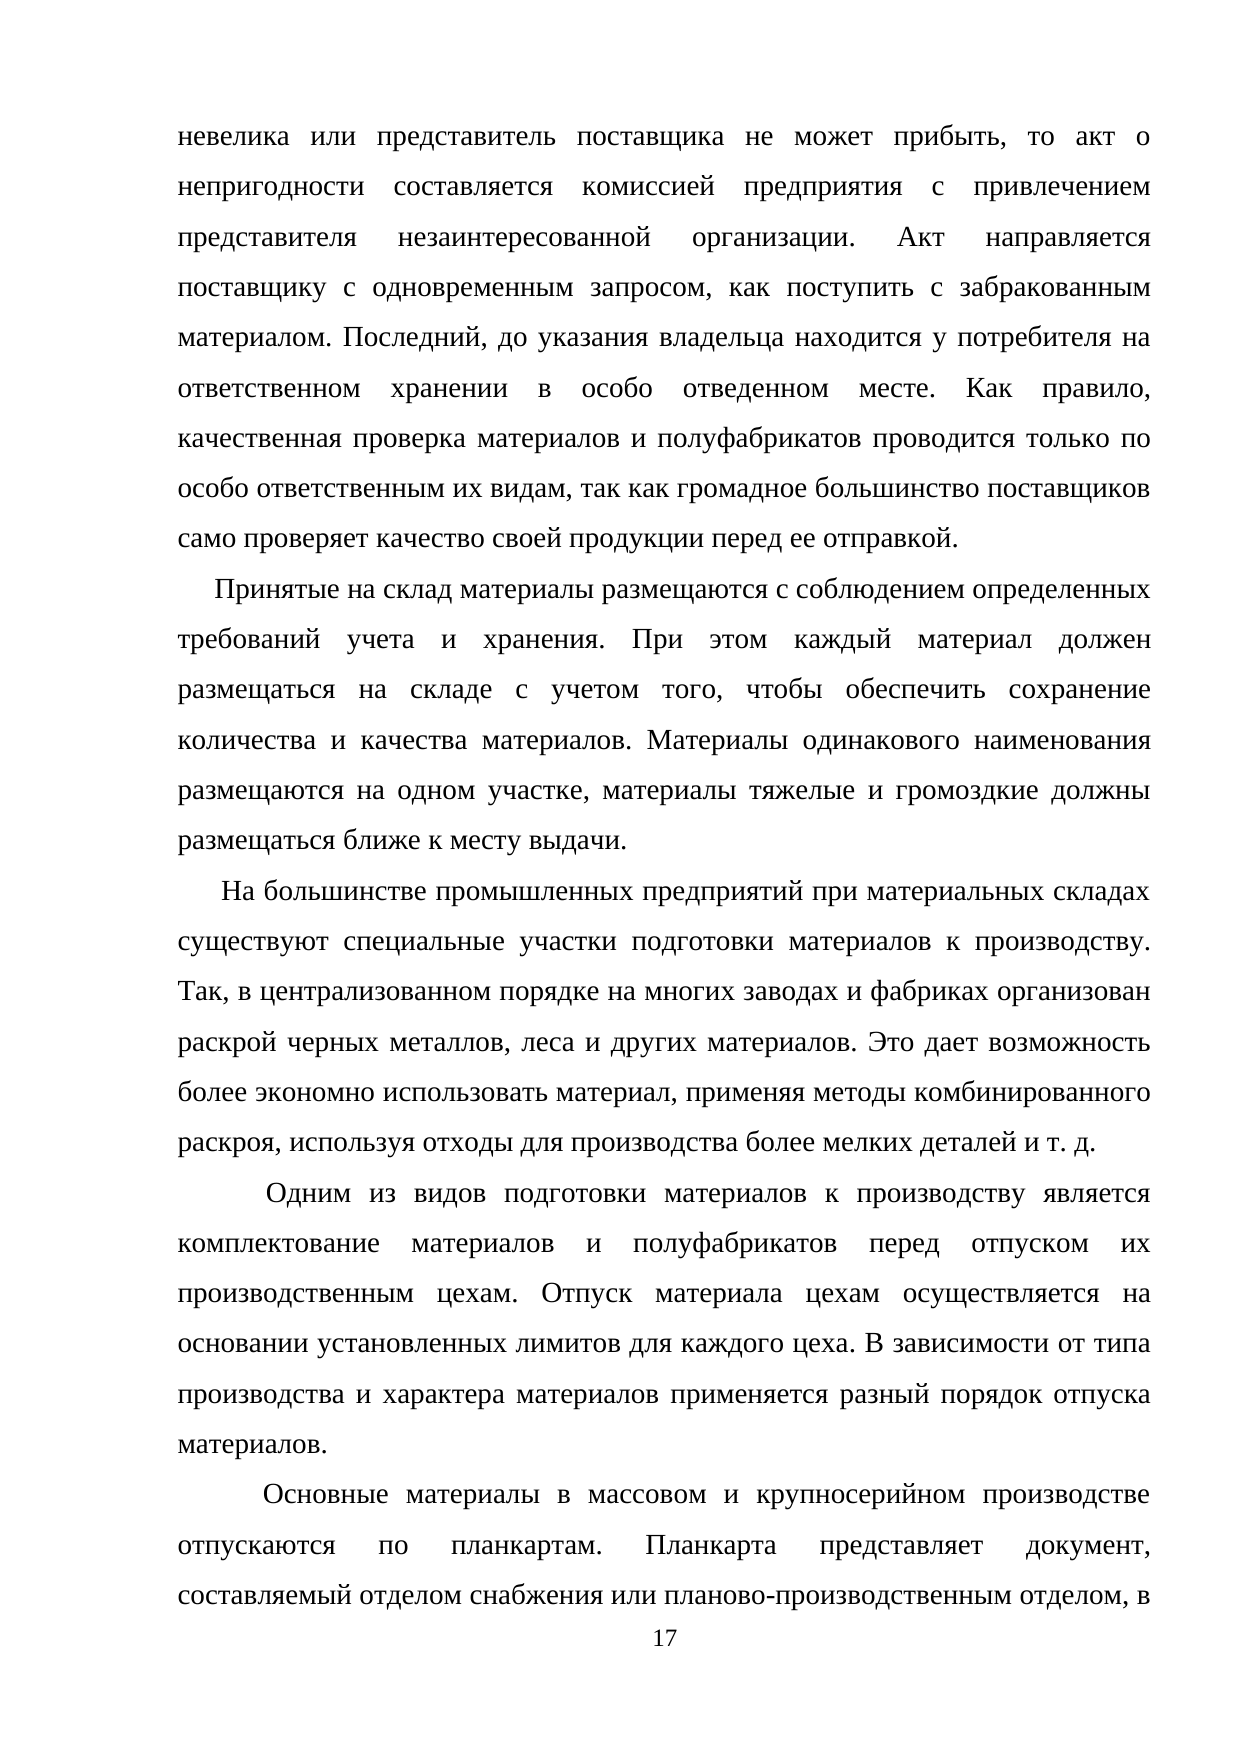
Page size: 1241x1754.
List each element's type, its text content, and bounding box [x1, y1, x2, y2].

text На большинстве промышленных предприятий при материальных складах существуют специальные участки подготовки материалов к производству. Так, в централизованном порядке на многих заводах и фабриках организован раскрой черных металлов, леса и других материалов. Это дает возможность более экономно использовать материал, применяя методы комбинированного раскроя, используя отходы для производства более мелких деталей и т. д. [177, 873, 1152, 1158]
text Принятые на склад материалы размещаются с соблюдением определенных требований учета и хранения. При этом каждый материал должен размещаться на складе с учетом того, чтобы обеспечить сохранение количества и качества материалов. Материалы одинакового наименования размещаются на одном участке, материалы тяжелые и громоздкие должны размещаться ближе к месту выдачи. [177, 571, 1152, 856]
text Одним из видов подготовки материалов к производству является комплектование материалов и полуфабрикатов перед отпуском их производственным цехам. Отпуск материала цехам осуществляется на основании установленных лимитов для каждого цеха. В зависимости от типа производства и характера материалов применяется разный порядок отпуска материалов. [177, 1175, 1152, 1460]
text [177, 118, 1152, 554]
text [177, 1477, 1152, 1611]
